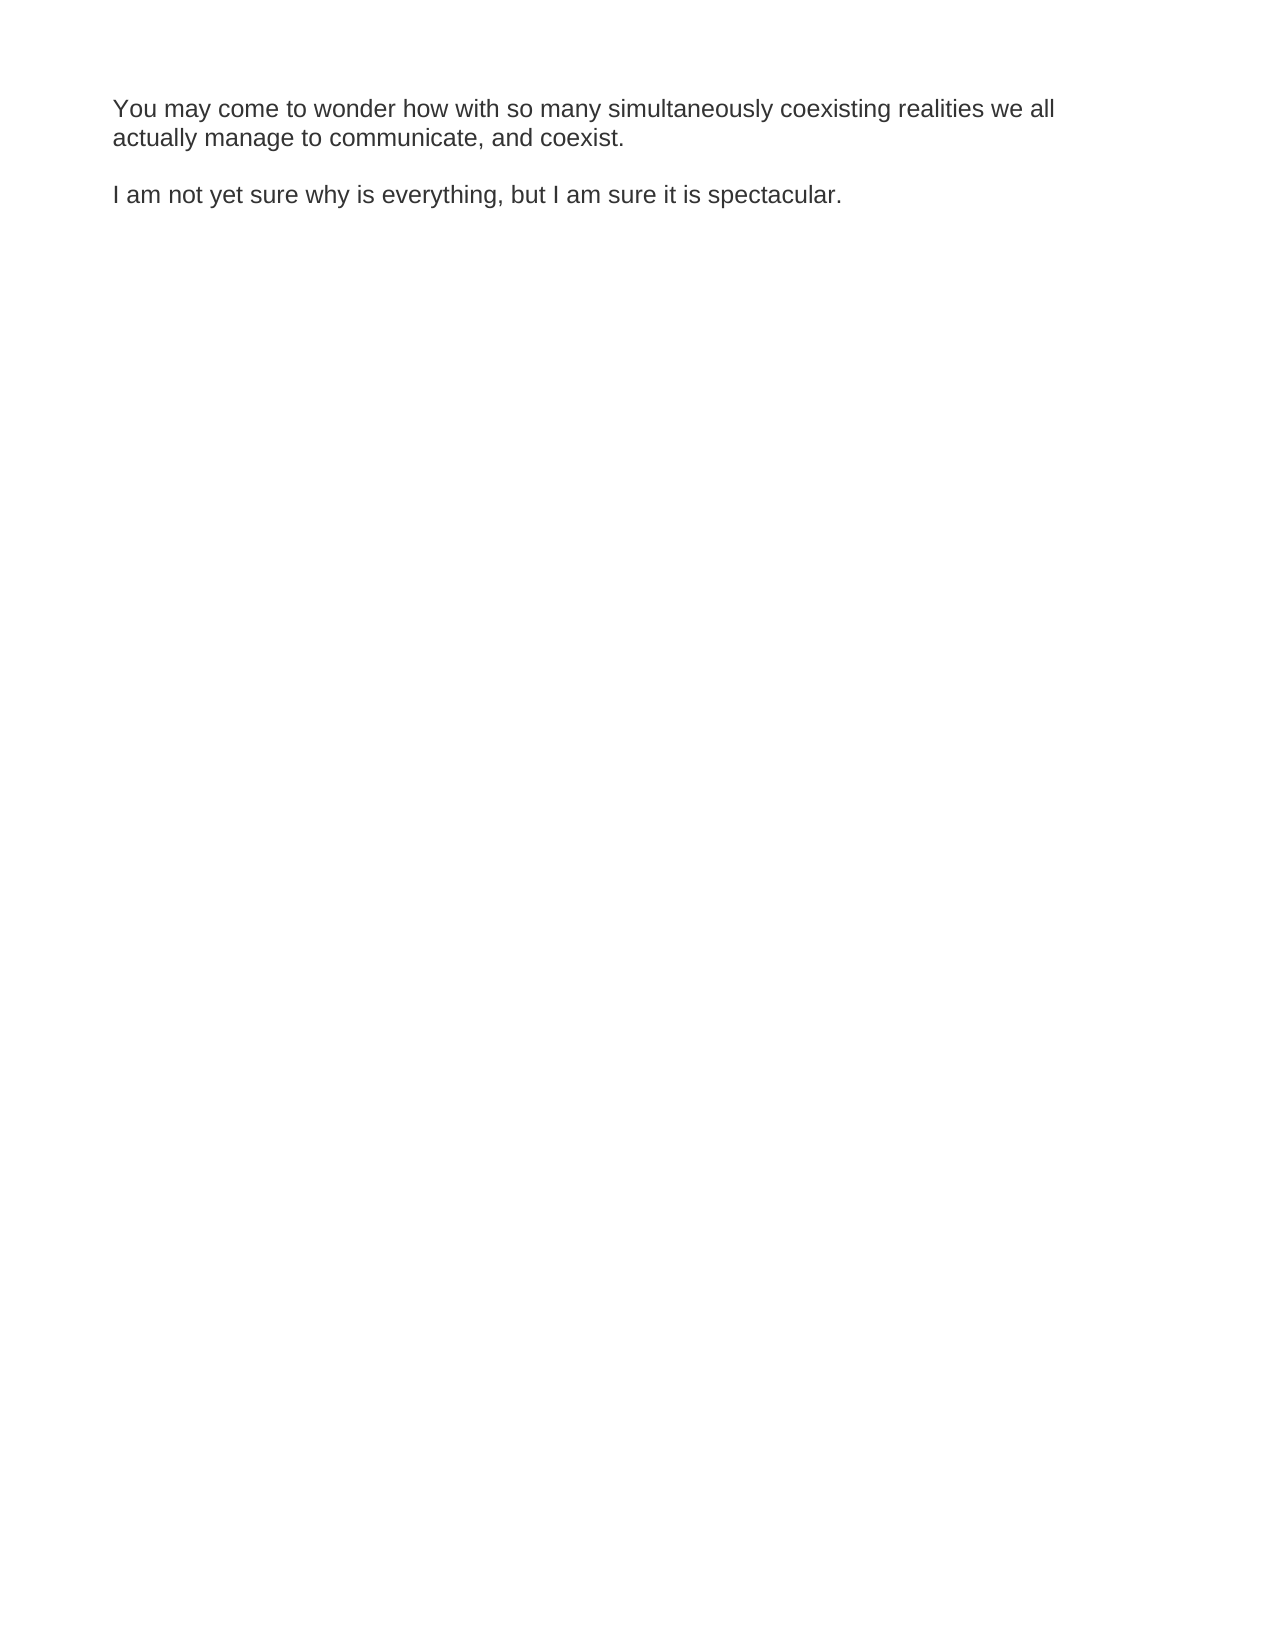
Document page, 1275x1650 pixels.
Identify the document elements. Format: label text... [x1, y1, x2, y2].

text You may come to wonder how with so many simultaneously coexisting realities we all actually manage to communicate, and coexist. [112, 94, 1116, 151]
text I am not yet sure why is everything, but I am sure it is spectacular. [112, 180, 1116, 209]
